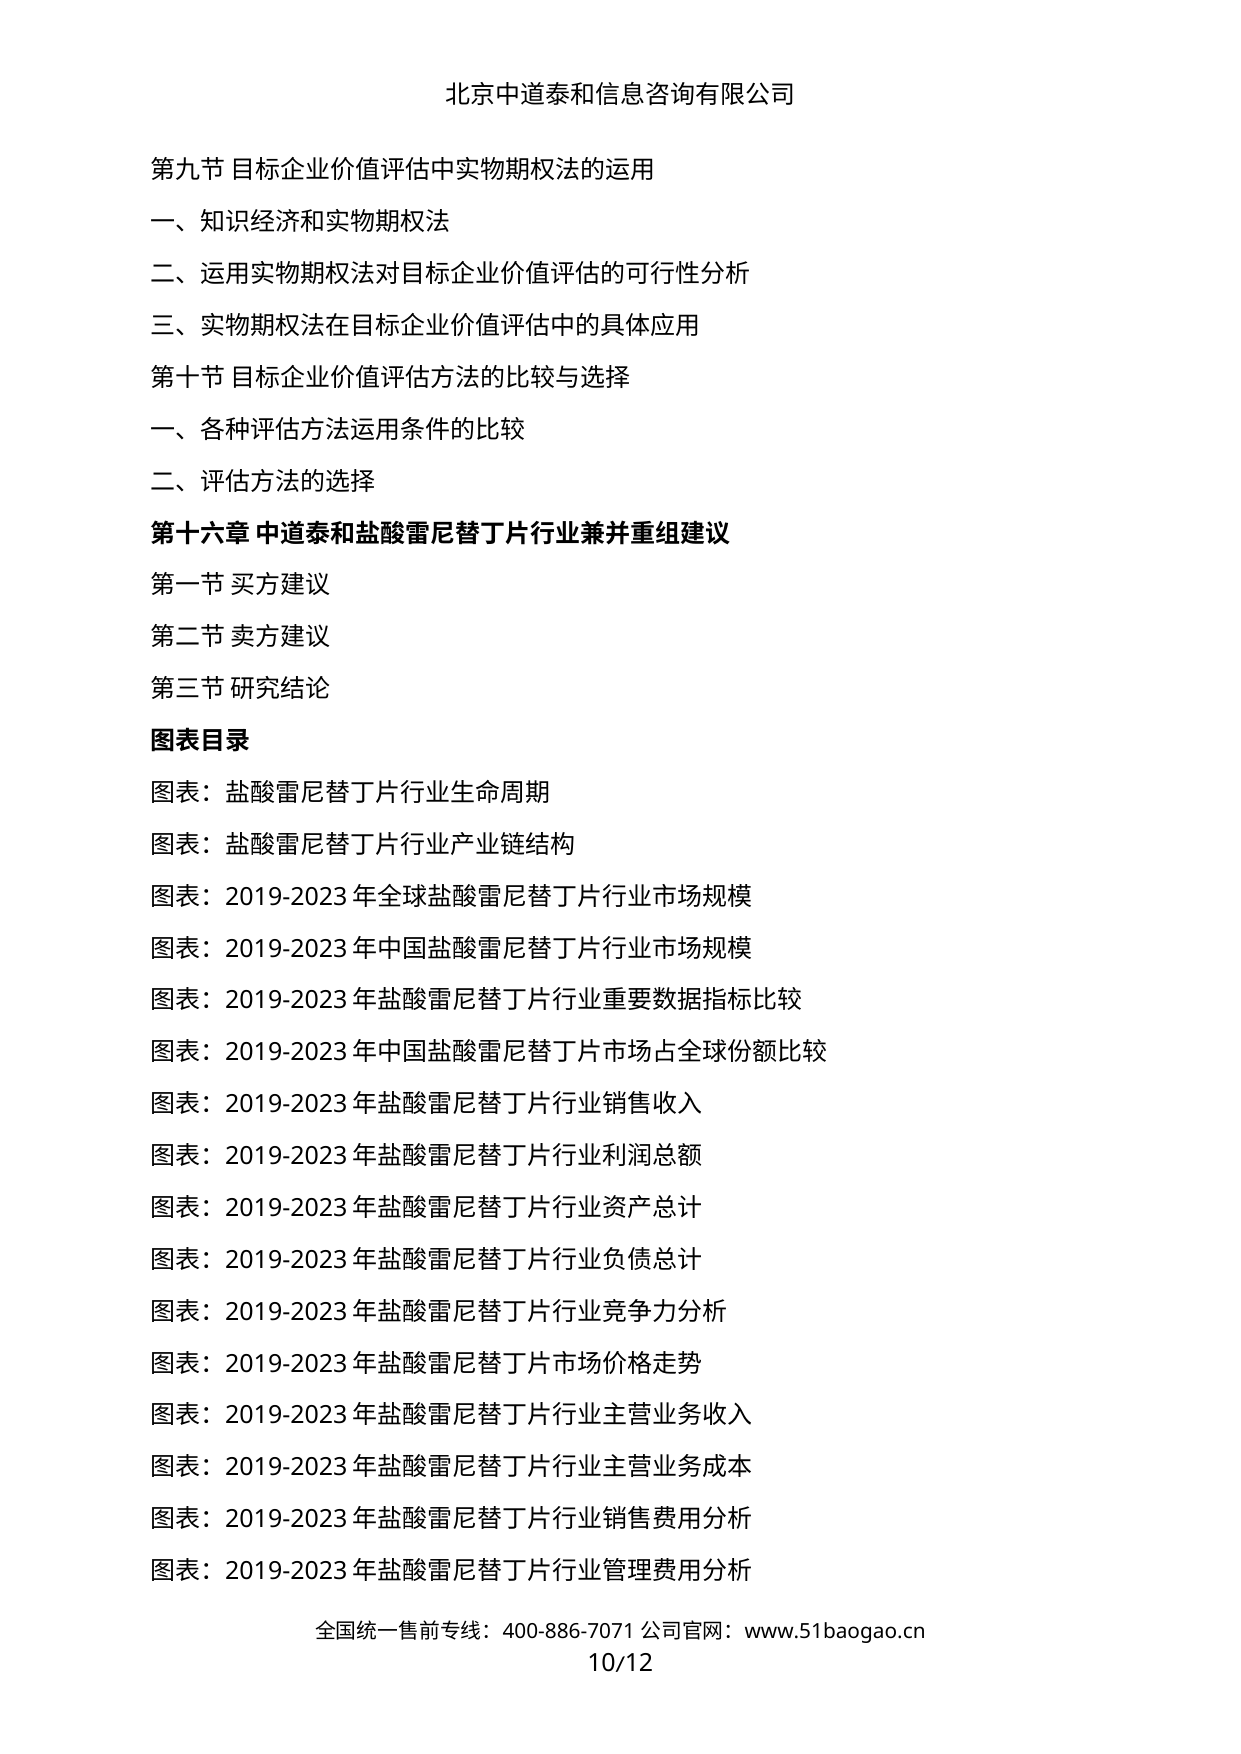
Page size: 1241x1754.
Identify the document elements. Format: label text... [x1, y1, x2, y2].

text 图表：2019-2023年盐酸雷尼替丁片行业资产总计 [150, 1187, 1090, 1224]
text 图表：盐酸雷尼替丁片行业产业链结构 [150, 824, 1090, 861]
text 图表：2019-2023年盐酸雷尼替丁片行业主营业务收入 [150, 1395, 1090, 1431]
text 第十节 目标企业价值评估方法的比较与选择 [150, 357, 1090, 394]
text 图表：2019-2023年盐酸雷尼替丁片市场价格走势 [150, 1343, 1090, 1379]
text 三、实物期权法在目标企业价值评估中的具体应用 [150, 306, 1090, 342]
text 第十六章 中道泰和盐酸雷尼替丁片行业兼并重组建议 [150, 513, 1090, 549]
text 第一节 买方建议 [150, 565, 1090, 601]
text 第九节 目标企业价值评估中实物期权法的运用 [150, 150, 1090, 186]
text 图表：2019-2023年盐酸雷尼替丁片行业管理费用分析 [150, 1551, 1090, 1587]
text 图表：2019-2023年盐酸雷尼替丁片行业销售收入 [150, 1084, 1090, 1120]
text 图表：2019-2023年盐酸雷尼替丁片行业重要数据指标比较 [150, 980, 1090, 1016]
text 图表：2019-2023年盐酸雷尼替丁片行业主营业务成本 [150, 1447, 1090, 1483]
text 图表：2019-2023年盐酸雷尼替丁片行业负债总计 [150, 1239, 1090, 1276]
text 图表：2019-2023年全球盐酸雷尼替丁片行业市场规模 [150, 876, 1090, 912]
text 二、运用实物期权法对目标企业价值评估的可行性分析 [150, 254, 1090, 290]
text 图表：2019-2023年中国盐酸雷尼替丁片行业市场规模 [150, 928, 1090, 964]
text 图表目录 [150, 721, 1090, 757]
text 图表：2019-2023年盐酸雷尼替丁片行业销售费用分析 [150, 1499, 1090, 1535]
text 图表：2019-2023年盐酸雷尼替丁片行业竞争力分析 [150, 1291, 1090, 1327]
text 一、知识经济和实物期权法 [150, 202, 1090, 238]
text 二、评估方法的选择 [150, 461, 1090, 497]
text 图表：2019-2023年盐酸雷尼替丁片行业利润总额 [150, 1136, 1090, 1172]
text 图表：2019-2023年中国盐酸雷尼替丁片市场占全球份额比较 [150, 1032, 1090, 1068]
text 图表：盐酸雷尼替丁片行业生命周期 [150, 772, 1090, 809]
text 一、各种评估方法运用条件的比较 [150, 409, 1090, 446]
text 第二节 卖方建议 [150, 617, 1090, 653]
text 第三节 研究结论 [150, 669, 1090, 705]
